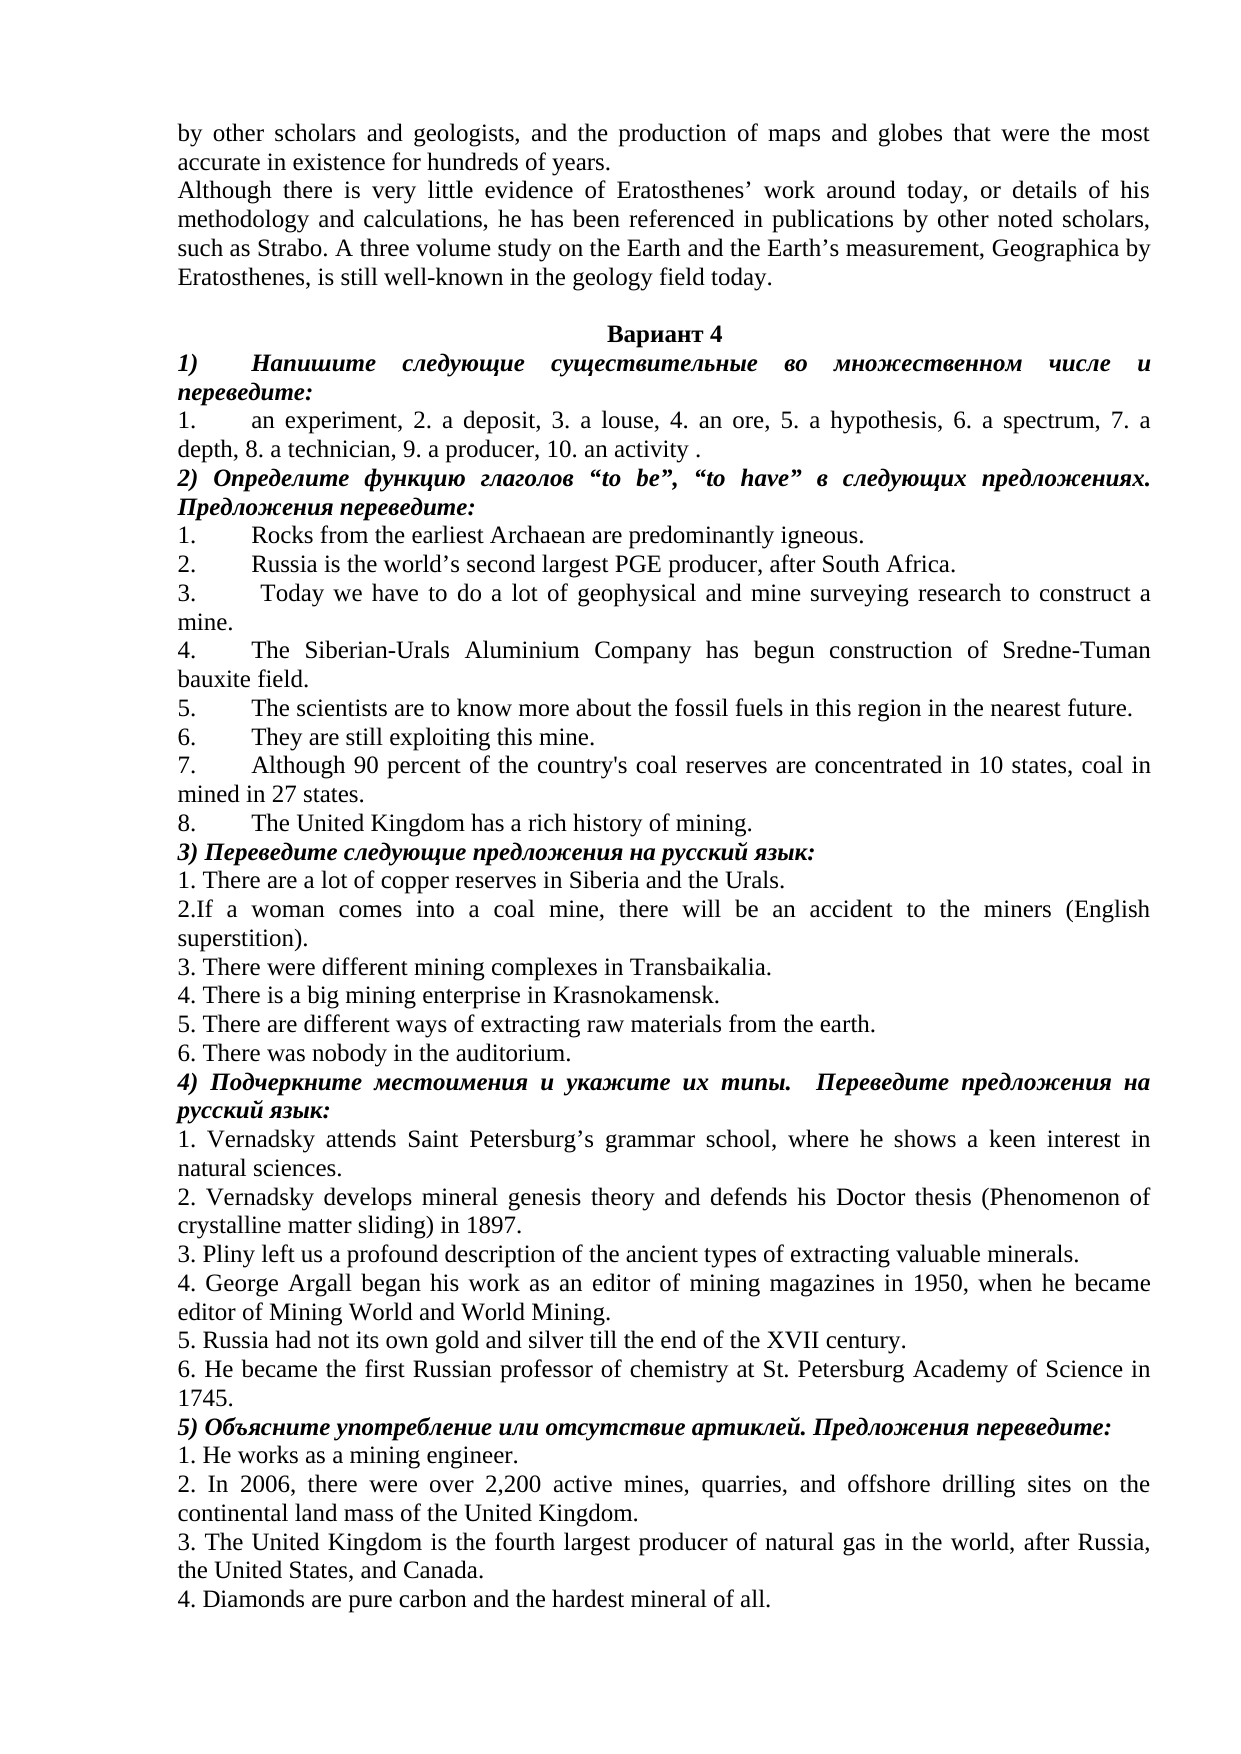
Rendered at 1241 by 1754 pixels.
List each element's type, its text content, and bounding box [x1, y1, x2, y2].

text 6. He became the first Russian professor of chemistry at St. Petersburg Academy of Science in 1745. [177, 1354, 1152, 1412]
list The Siberian-Urals Aluminium Company has begun construction of Sredne-Tuman bauxite field. [177, 636, 1152, 693]
text 1. He works as a mining engineer. [177, 1441, 1152, 1469]
list an experiment, 2. a deposit, 3. a louse, 4. an ore, 5. a hypothesis, 6. a spectrum, 7. a depth, 8. a technician, 9. a producer, 10. an activity . [177, 406, 1152, 463]
text 4. There is a big mining enterprise in Krasnokamensk. [177, 981, 1152, 1009]
text 1. There are a lot of copper reserves in Siberia and the Urals. [177, 866, 1152, 894]
text 4) Подчеркните местоимения и укажите их типы. Переведите предложения на русский язык: [177, 1067, 1152, 1124]
text 3. Pliny left us a profound description of the ancient types of extracting valuable minerals. [177, 1239, 1152, 1268]
text 5. There are different ways of extracting raw materials from the earth. [177, 1009, 1152, 1038]
text Although there is very little evidence of Eratosthenes’ work around today, or details of his methodology and calculations, he has been referenced in publications by other noted scholars, such as Strabo. A three volume study on the Earth and the Earth’s measurement, Geographica by Eratosthenes, is still well-known in the geology field today. [177, 176, 1152, 291]
text Вариант 4 [177, 319, 1152, 348]
list The United Kingdom has a rich history of mining. [177, 808, 1152, 837]
text 2) Определите функцию глаголов “to be”, “to have” в следующих предложениях. Предложения переведите: [177, 463, 1152, 521]
list They are still exploiting this mine. [177, 722, 1152, 751]
text 5. Russia had not its own gold and silver till the end of the XVII century. [177, 1326, 1152, 1354]
list Although 90 percent of the country's coal reserves are concentrated in 10 states, coal in mined in 27 states. [177, 751, 1152, 808]
text 2.If a woman comes into a coal mine, there will be an accident to the miners (English superstition). [177, 894, 1152, 952]
text 1. Vernadsky attends Saint Petersburg’s grammar school, where he shows a keen interest in natural sciences. [177, 1124, 1152, 1182]
text 4. George Argall began his work as an editor of mining magazines in 1950, when he became editor of Mining World and World Mining. [177, 1268, 1152, 1326]
list Rocks from the earliest Archaean are predominantly igneous. [177, 521, 1152, 549]
text 4. Diamonds are pure carbon and the hardest mineral of all. [177, 1584, 1152, 1613]
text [177, 118, 1152, 176]
text 6. There was nobody in the auditorium. [177, 1038, 1152, 1067]
text 3) Переведите следующие предложения на русский язык: [177, 837, 1152, 866]
list Russia is the world’s second largest PGE producer, after South Africa. [177, 549, 1152, 578]
text 2. In 2006, there were over 2,200 active mines, quarries, and offshore drilling sites on the continental land mass of the United Kingdom. [177, 1469, 1152, 1527]
list Напишите следующие существительные во множественном числе и переведите: [177, 348, 1152, 406]
text 2. Vernadsky develops mineral genesis theory and defends his Doctor thesis (Phenomenon of crystalline matter sliding) in 1897. [177, 1182, 1152, 1239]
list Today we have to do a lot of geophysical and mine surveying research to construct a mine. [177, 578, 1152, 636]
text 5) Объясните употребление или отсутствие артиклей. Предложения переведите: [177, 1412, 1152, 1441]
text 3. The United Kingdom is the fourth largest producer of natural gas in the world, after Russia, the United States, and Canada. [177, 1527, 1152, 1584]
text 3. There were different mining complexes in Transbaikalia. [177, 952, 1152, 981]
list The scientists are to know more about the fossil fuels in this region in the nearest future. [177, 693, 1152, 722]
